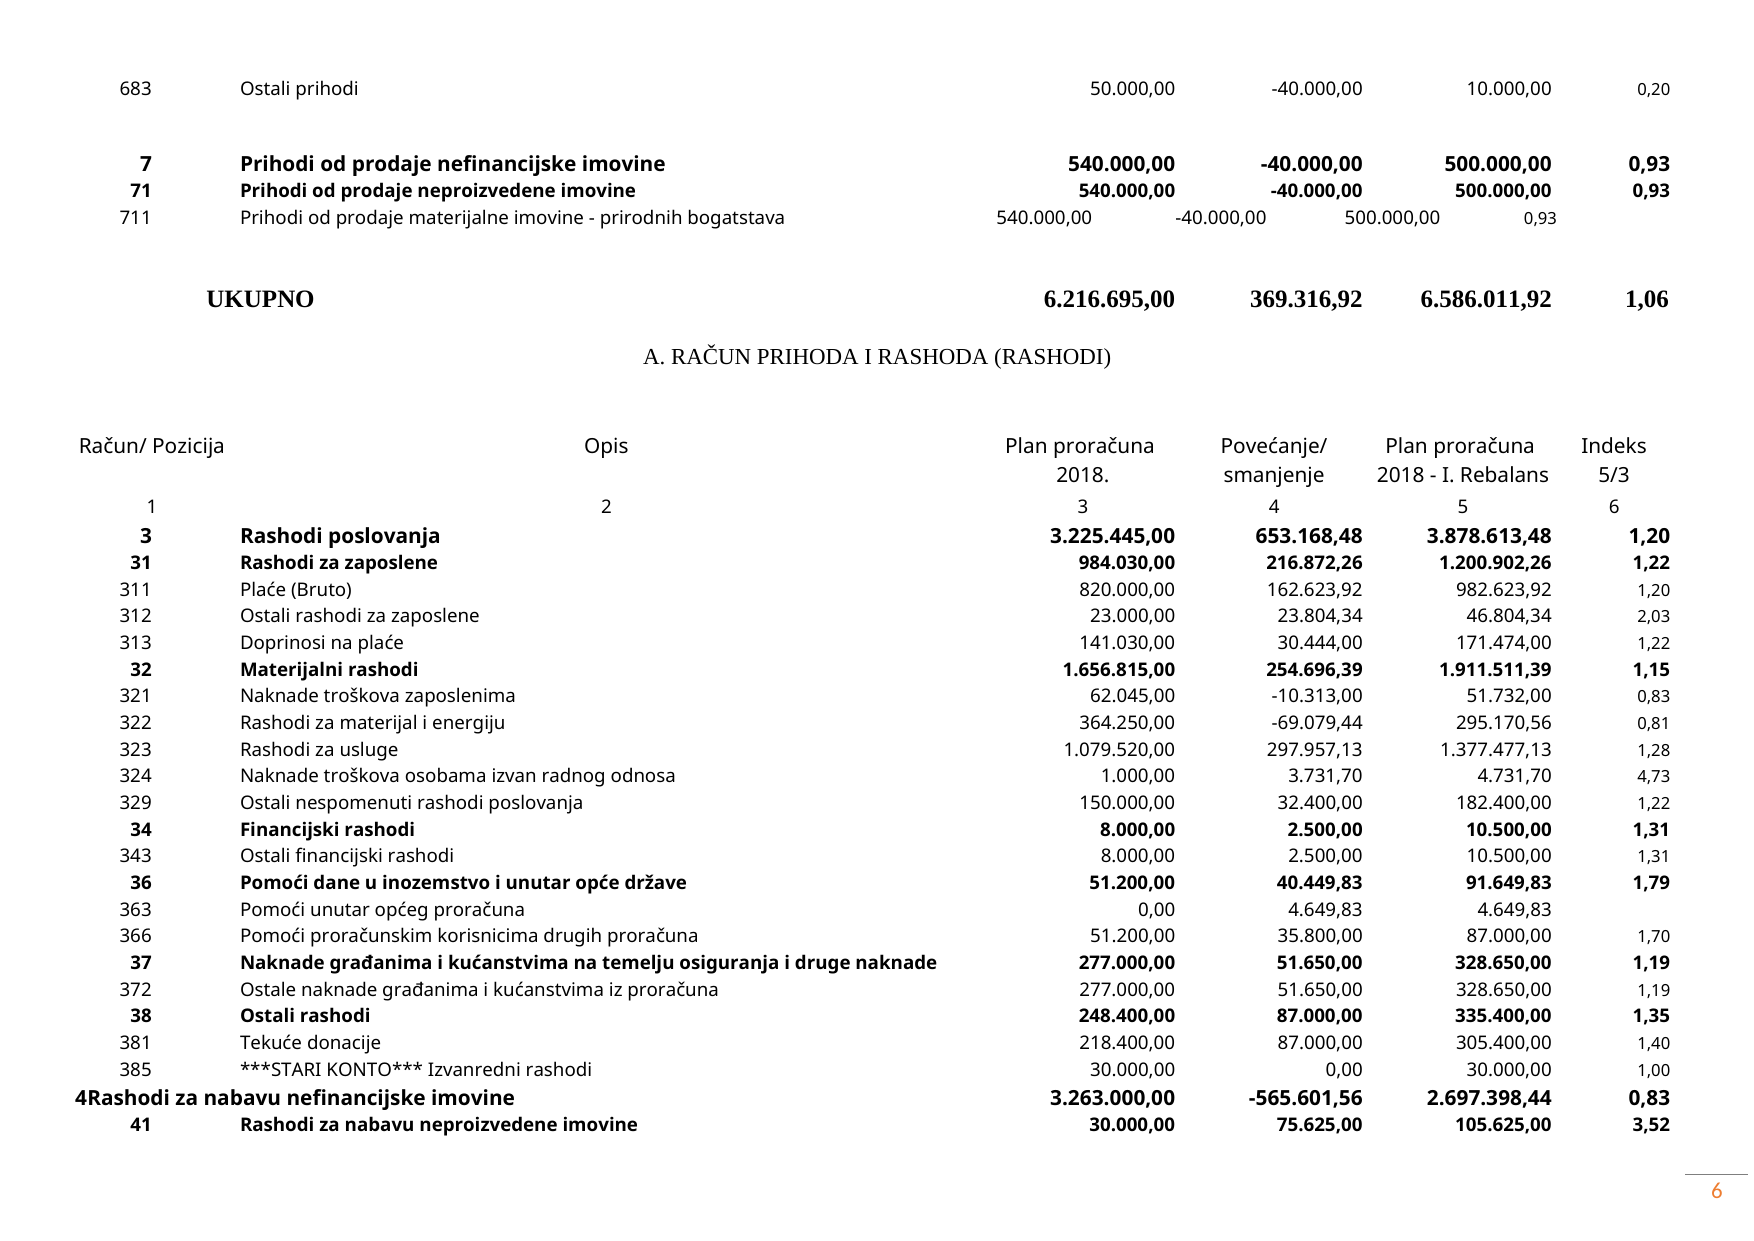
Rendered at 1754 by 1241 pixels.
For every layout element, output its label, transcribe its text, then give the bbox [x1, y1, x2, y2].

text 385 ***STARI KONTO*** Izvanredni rashodi 30.000,00 0,00 30.000,00 1,00 [75, 1056, 1679, 1082]
text 1 2 3 4 5 6 [75, 494, 1679, 519]
text 343 Ostali financijski rashodi 8.000,00 2.500,00 10.500,00 1,31 [75, 843, 1679, 868]
text 37 Naknade građanima i kućanstvima na temelju osiguranja i druge naknade 277.000,00 51.650,00 328.650,00 1,19 [75, 949, 1679, 975]
text 321 Naknade troškova zaposlenima 62.045,00 -10.313,00 51.732,00 0,83 [75, 683, 1679, 708]
text 323 Rashodi za usluge 1.079.520,00 297.957,13 1.377.477,13 1,28 [75, 736, 1679, 762]
text 2018. smanjenje 2018 - I. Rebalans 5/3 [75, 460, 1679, 488]
text A. RAČUN PRIHODA I RASHODA (RASHODI) [75, 343, 1679, 370]
text 7 Prihodi od prodaje nefinancijske imovine 540.000,00 -40.000,00 500.000,00 0,93 [75, 149, 1679, 177]
text 34 Financijski rashodi 8.000,00 2.500,00 10.500,00 1,31 [75, 816, 1679, 842]
text 311 Plaće (Bruto) 820.000,00 162.623,92 982.623,92 1,20 [75, 576, 1679, 602]
text 711 Prihodi od prodaje materijalne imovine - prirodnih bogatstava 540.000,00 -40.000,00 500.000,00 0,93 [75, 204, 1679, 229]
text 71 Prihodi od prodaje neproizvedene imovine 540.000,00 -40.000,00 500.000,00 0,93 [75, 177, 1679, 203]
text 366 Pomoći proračunskim korisnicima drugih proračuna 51.200,00 35.800,00 87.000,00 1,70 [75, 923, 1679, 948]
text 4 Rashodi za nabavu nefinancijske imovine 3.263.000,00 -565.601,56 2.697.398,44 0,83 [75, 1083, 1679, 1112]
text 41 Rashodi za nabavu neproizvedene imovine 30.000,00 75.625,00 105.625,00 3,52 [75, 1112, 1679, 1137]
text 36 Pomoći dane u inozemstvo i unutar opće države 51.200,00 40.449,83 91.649,83 1,79 [75, 869, 1679, 895]
text 3 Rashodi poslovanja 3.225.445,00 653.168,48 3.878.613,48 1,20 [75, 521, 1679, 549]
text 683 Ostali prihodi 50.000,00 -40.000,00 10.000,00 0,20 [75, 75, 1679, 101]
text 38 Ostali rashodi 248.400,00 87.000,00 335.400,00 1,35 [75, 1003, 1679, 1028]
text Račun/ Pozicija Opis Plan proračuna Povećanje/ Plan proračuna Indeks [75, 432, 1679, 460]
text 372 Ostale naknade građanima i kućanstvima iz proračuna 277.000,00 51.650,00 328.650,00 1,19 [75, 976, 1679, 1002]
text 381 Tekuće donacije 218.400,00 87.000,00 305.400,00 1,40 [75, 1029, 1679, 1055]
text 322 Rashodi za materijal i energiju 364.250,00 -69.079,44 295.170,56 0,81 [75, 709, 1679, 735]
text 31 Rashodi za zaposlene 984.030,00 216.872,26 1.200.902,26 1,22 [75, 549, 1679, 575]
text UKUPNO 6.216.695,00 369.316,92 6.586.011,92 1,06 [75, 284, 1679, 313]
text 324 Naknade troškova osobama izvan radnog odnosa 1.000,00 3.731,70 4.731,70 4,73 [75, 763, 1679, 788]
text 363 Pomoći unutar općeg proračuna 0,00 4.649,83 4.649,83 [75, 896, 1679, 922]
text 313 Doprinosi na plaće 141.030,00 30.444,00 171.474,00 1,22 [75, 629, 1679, 655]
text 32 Materijalni rashodi 1.656.815,00 254.696,39 1.911.511,39 1,15 [75, 656, 1679, 682]
text 329 Ostali nespomenuti rashodi poslovanja 150.000,00 32.400,00 182.400,00 1,22 [75, 789, 1679, 815]
text 312 Ostali rashodi za zaposlene 23.000,00 23.804,34 46.804,34 2,03 [75, 603, 1679, 628]
